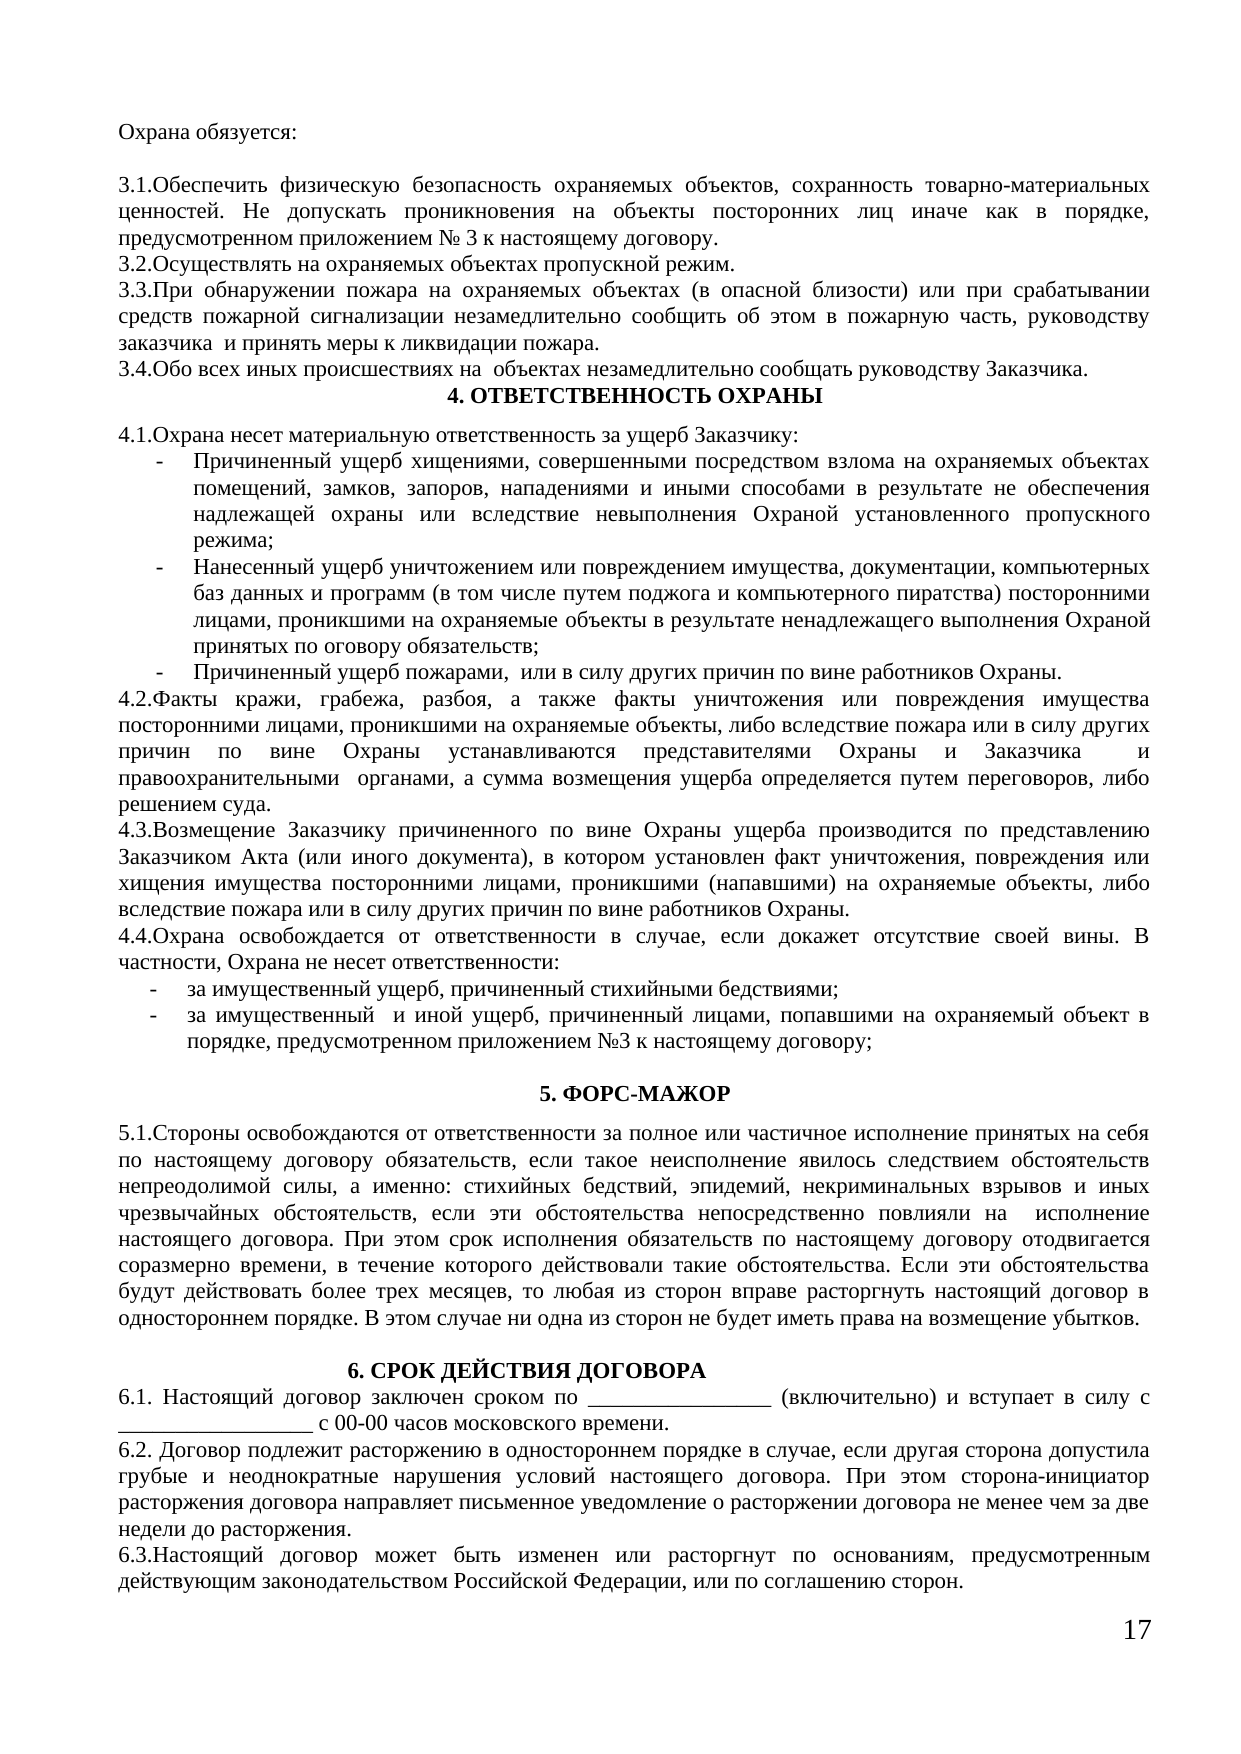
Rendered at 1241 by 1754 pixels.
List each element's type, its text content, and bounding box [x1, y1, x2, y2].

text 3.2.Осуществлять на охраняемых объектах пропускной режим. [118, 250, 1152, 276]
text 6. СРОК ДЕЙСТВИЯ ДОГОВОРА [118, 1357, 1152, 1383]
text 6.2. Договор подлежит расторжению в одностороннем порядке в случае, если другая сторона допустила грубые и неоднократные нарушения условий настоящего договора. При этом сторона-инициатор расторжения договора направляет письменное уведомление о расторжении договора не менее чем за две недели до расторжения. [118, 1436, 1152, 1541]
text 5.1.Стороны освобождаются от ответственности за полное или частичное исполнение принятых на себя по настоящему договору обязательств, если такое неисполнение явилось следствием обстоятельств непреодолимой силы, а именно: стихийных бедствий, эпидемий, некриминальных взрывов и иных чрезвычайных обстоятельств, если эти обстоятельства непосредственно повлияли на исполнение настоящего договора. При этом срок исполнения обязательств по настоящему договору отодвигается соразмерно времени, в течение которого действовали такие обстоятельства. Если эти обстоятельства будут действовать более трех месяцев, то любая из сторон вправе расторгнуть настоящий договор в одностороннем порядке. В этом случае ни одна из сторон не будет иметь права на возмещение убытков. [118, 1119, 1152, 1330]
text 3.1.Обеспечить физическую безопасность охраняемых объектов, сохранность товарно-материальных ценностей. Не допускать проникновения на объекты посторонних лиц иначе как в порядке, предусмотренном приложением № 3 к настоящему договору. [118, 171, 1152, 250]
list Причиненный ущерб хищениями, совершенными посредством взлома на охраняемых объектах помещений, замков, запоров, нападениями и иными способами в результате не обеспечения надлежащей охраны или вследствие невыполнения Охраной установленного пропускного режима; [156, 447, 1152, 553]
text 6.1. Настоящий договор заключен сроком по ________________ (включительно) и вступает в силу с _________________ с 00-00 часов московского времени. [118, 1383, 1152, 1436]
list Причиненный ущерб пожарами, или в силу других причин по вине работников Охраны. [156, 658, 1152, 685]
list за имущественный и иной ущерб, причиненный лицами, попавшими на охраняемый объект в порядке, предусмотренном приложением №3 к настоящему договору; [149, 1001, 1152, 1054]
text 5. ФОРС-МАЖОР [118, 1080, 1152, 1106]
text 6.3.Настоящий договор может быть изменен или расторгнут по основаниям, предусмотренным действующим законодательством Российской Федерации, или по соглашению сторон. [118, 1541, 1152, 1594]
text Охрана обязуется: [118, 118, 1152, 144]
text 3.4.Обо всех иных происшествиях на объектах незамедлительно сообщать руководству Заказчика. [118, 355, 1152, 382]
text 4.4.Охрана освобождается от ответственности в случае, если докажет отсутствие своей вины. В частности, Охрана не несет ответственности: [118, 922, 1152, 974]
list за имущественный ущерб, причиненный стихийными бедствиями; [149, 974, 1152, 1001]
text 4. ОТВЕТСТВЕННОСТЬ ОХРАНЫ [118, 382, 1152, 408]
text 4.3.Возмещение Заказчику причиненного по вине Охраны ущерба производится по представлению Заказчиком Акта (или иного документа), в котором установлен факт уничтожения, повреждения или хищения имущества посторонними лицами, проникшими (напавшими) на охраняемые объекты, либо вследствие пожара или в силу других причин по вине работников Охраны. [118, 816, 1152, 922]
text 3.3.При обнаружении пожара на охраняемых объектах (в опасной близости) или при срабатывании средств пожарной сигнализации незамедлительно сообщить об этом в пожарную часть, руководству заказчика и принять меры к ликвидации пожара. [118, 276, 1152, 355]
text 4.2.Факты кражи, грабежа, разбоя, а также факты уничтожения или повреждения имущества посторонними лицами, проникшими на охраняемые объекты, либо вследствие пожара или в силу других причин по вине Охраны устанавливаются представителями Охраны и Заказчика и правоохранительными органами, а сумма возмещения ущерба определяется путем переговоров, либо решением суда. [118, 685, 1152, 816]
list Нанесенный ущерб уничтожением или повреждением имущества, документации, компьютерных баз данных и программ (в том числе путем поджога и компьютерного пиратства) посторонними лицами, проникшими на охраняемые объекты в результате ненадлежащего выполнения Охраной принятых по оговору обязательств; [156, 553, 1152, 658]
text 4.1.Охрана несет материальную ответственность за ущерб Заказчику: [118, 421, 1152, 447]
